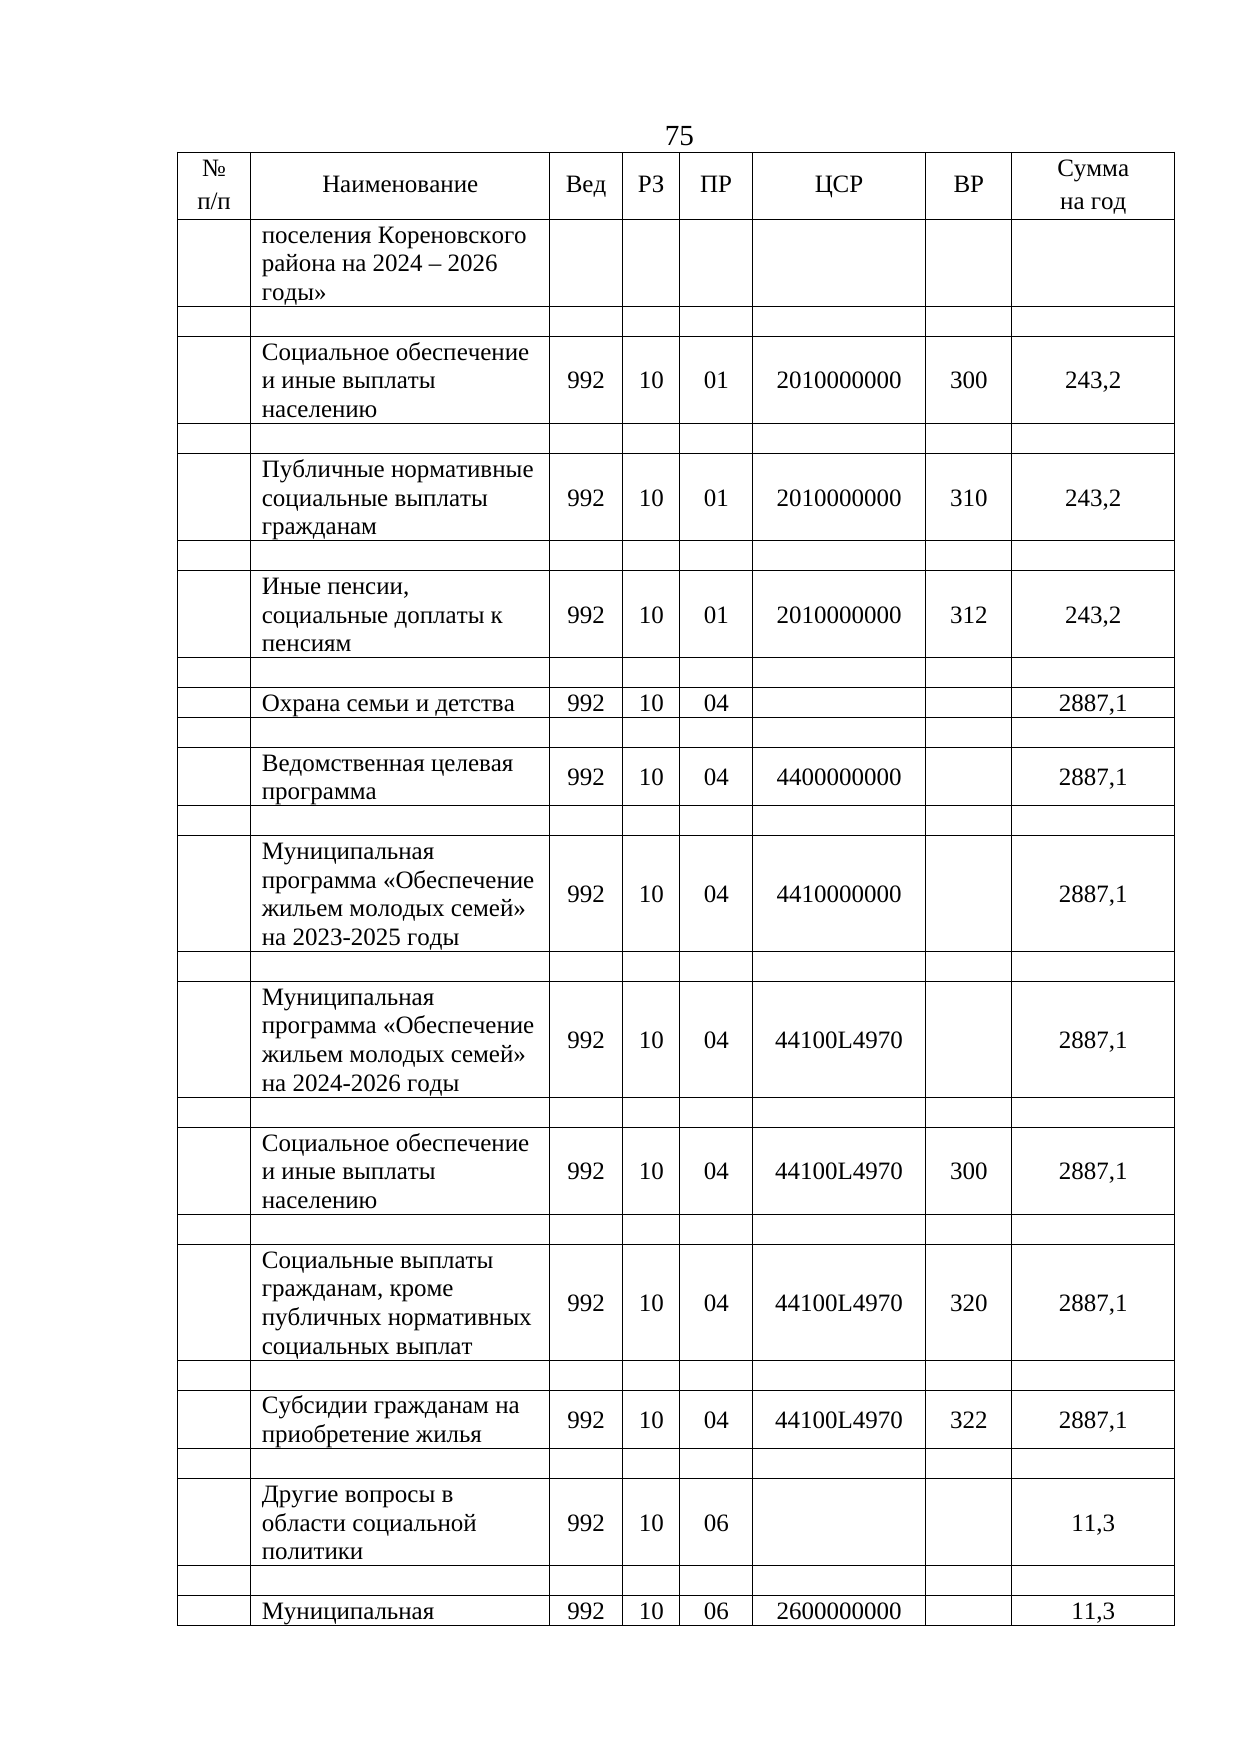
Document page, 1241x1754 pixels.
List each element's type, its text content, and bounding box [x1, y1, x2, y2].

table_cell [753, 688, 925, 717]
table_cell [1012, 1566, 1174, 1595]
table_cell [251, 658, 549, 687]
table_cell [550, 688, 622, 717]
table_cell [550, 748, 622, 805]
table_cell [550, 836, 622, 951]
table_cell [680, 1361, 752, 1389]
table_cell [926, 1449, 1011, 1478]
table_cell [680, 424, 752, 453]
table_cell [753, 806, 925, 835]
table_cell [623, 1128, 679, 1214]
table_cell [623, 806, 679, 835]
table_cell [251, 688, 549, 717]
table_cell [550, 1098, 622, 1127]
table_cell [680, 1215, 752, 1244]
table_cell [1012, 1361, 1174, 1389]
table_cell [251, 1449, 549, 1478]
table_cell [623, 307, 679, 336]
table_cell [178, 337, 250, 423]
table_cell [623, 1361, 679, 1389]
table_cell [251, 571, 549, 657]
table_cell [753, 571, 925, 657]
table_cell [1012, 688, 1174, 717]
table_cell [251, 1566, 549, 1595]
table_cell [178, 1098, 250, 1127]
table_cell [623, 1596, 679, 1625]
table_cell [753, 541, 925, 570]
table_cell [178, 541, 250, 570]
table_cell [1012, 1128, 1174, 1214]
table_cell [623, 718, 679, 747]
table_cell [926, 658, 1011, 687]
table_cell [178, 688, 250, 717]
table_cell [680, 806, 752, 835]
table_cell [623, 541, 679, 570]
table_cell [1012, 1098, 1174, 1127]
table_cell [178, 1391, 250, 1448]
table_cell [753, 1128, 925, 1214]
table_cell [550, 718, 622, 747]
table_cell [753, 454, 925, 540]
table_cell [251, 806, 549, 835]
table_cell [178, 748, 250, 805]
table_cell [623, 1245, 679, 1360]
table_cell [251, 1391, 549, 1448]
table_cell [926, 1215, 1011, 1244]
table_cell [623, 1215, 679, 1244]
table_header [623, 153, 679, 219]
table_header № п/п [178, 153, 250, 219]
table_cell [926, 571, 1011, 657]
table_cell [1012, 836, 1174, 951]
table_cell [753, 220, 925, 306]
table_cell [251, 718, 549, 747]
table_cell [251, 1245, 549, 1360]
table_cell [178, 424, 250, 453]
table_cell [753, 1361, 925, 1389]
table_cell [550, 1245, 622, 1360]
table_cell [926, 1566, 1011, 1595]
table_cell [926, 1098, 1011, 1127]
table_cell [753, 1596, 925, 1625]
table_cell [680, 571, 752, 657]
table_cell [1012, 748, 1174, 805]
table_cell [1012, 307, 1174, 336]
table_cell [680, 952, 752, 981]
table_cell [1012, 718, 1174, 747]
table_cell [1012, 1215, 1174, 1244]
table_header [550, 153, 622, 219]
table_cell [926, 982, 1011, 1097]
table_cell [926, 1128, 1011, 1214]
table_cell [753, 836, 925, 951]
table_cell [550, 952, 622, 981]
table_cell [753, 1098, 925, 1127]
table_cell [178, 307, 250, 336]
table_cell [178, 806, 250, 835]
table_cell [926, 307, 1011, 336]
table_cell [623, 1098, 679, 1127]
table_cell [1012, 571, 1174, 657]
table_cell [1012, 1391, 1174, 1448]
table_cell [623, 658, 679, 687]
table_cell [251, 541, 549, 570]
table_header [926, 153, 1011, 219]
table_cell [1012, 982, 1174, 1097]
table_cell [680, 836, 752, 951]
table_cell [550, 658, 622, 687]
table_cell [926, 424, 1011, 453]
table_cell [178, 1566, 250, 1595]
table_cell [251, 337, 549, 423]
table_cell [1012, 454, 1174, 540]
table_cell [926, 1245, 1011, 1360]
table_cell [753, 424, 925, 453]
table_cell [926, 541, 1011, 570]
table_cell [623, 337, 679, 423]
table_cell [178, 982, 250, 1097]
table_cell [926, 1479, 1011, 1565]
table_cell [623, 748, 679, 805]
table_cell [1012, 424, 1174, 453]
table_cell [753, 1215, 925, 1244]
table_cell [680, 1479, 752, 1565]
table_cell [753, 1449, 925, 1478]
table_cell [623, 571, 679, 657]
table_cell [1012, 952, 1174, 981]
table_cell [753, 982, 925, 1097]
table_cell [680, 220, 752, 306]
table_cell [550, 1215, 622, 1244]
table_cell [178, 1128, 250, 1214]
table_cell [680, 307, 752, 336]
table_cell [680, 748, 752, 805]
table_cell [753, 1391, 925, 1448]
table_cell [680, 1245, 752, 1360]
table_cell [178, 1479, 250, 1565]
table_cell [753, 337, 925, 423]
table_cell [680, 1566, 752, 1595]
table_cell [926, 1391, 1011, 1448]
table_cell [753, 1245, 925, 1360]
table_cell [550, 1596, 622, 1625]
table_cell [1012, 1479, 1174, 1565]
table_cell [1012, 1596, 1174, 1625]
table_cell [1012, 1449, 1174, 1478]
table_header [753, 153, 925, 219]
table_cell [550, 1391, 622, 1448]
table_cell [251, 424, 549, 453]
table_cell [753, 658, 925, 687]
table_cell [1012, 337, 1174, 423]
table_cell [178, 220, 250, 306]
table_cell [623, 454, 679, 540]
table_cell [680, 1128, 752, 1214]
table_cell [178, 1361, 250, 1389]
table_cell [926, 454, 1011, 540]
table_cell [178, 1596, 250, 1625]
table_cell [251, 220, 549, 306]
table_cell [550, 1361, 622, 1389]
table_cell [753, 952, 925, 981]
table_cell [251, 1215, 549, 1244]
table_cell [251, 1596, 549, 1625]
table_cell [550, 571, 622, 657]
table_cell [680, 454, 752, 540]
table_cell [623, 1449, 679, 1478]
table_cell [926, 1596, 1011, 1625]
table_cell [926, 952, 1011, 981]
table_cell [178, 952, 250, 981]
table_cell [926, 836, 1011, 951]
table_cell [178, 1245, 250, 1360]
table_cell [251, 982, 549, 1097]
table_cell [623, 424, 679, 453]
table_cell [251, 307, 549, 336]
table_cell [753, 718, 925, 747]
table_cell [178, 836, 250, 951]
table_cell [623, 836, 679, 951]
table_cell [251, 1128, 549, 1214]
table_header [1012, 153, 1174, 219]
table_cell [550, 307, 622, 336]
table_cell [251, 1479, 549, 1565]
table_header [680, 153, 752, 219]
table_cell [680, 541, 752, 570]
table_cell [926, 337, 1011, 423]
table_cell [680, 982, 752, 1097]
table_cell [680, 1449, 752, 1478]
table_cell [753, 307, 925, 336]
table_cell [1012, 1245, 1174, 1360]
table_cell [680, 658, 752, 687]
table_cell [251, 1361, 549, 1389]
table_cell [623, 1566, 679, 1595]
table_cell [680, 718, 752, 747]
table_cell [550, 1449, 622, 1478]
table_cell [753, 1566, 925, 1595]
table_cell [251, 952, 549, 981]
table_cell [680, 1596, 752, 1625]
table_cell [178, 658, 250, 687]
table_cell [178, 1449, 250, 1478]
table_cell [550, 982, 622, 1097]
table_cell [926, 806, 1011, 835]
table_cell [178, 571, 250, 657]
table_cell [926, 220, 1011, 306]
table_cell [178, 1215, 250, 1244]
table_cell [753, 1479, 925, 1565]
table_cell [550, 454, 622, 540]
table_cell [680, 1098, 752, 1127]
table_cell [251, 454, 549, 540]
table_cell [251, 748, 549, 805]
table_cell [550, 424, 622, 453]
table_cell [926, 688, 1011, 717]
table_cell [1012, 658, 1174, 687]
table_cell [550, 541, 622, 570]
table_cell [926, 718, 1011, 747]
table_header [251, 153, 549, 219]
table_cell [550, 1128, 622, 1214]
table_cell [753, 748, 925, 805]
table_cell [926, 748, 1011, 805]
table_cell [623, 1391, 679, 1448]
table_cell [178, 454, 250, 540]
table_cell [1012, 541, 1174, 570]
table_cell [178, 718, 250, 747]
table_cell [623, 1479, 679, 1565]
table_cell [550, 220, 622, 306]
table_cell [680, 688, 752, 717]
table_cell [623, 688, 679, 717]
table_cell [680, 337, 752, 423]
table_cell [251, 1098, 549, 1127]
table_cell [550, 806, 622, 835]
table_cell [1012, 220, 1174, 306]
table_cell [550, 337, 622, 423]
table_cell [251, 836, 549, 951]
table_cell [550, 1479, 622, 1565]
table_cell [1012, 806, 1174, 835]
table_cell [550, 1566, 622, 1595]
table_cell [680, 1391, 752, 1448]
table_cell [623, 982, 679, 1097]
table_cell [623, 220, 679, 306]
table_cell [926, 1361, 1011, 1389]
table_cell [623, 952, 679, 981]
